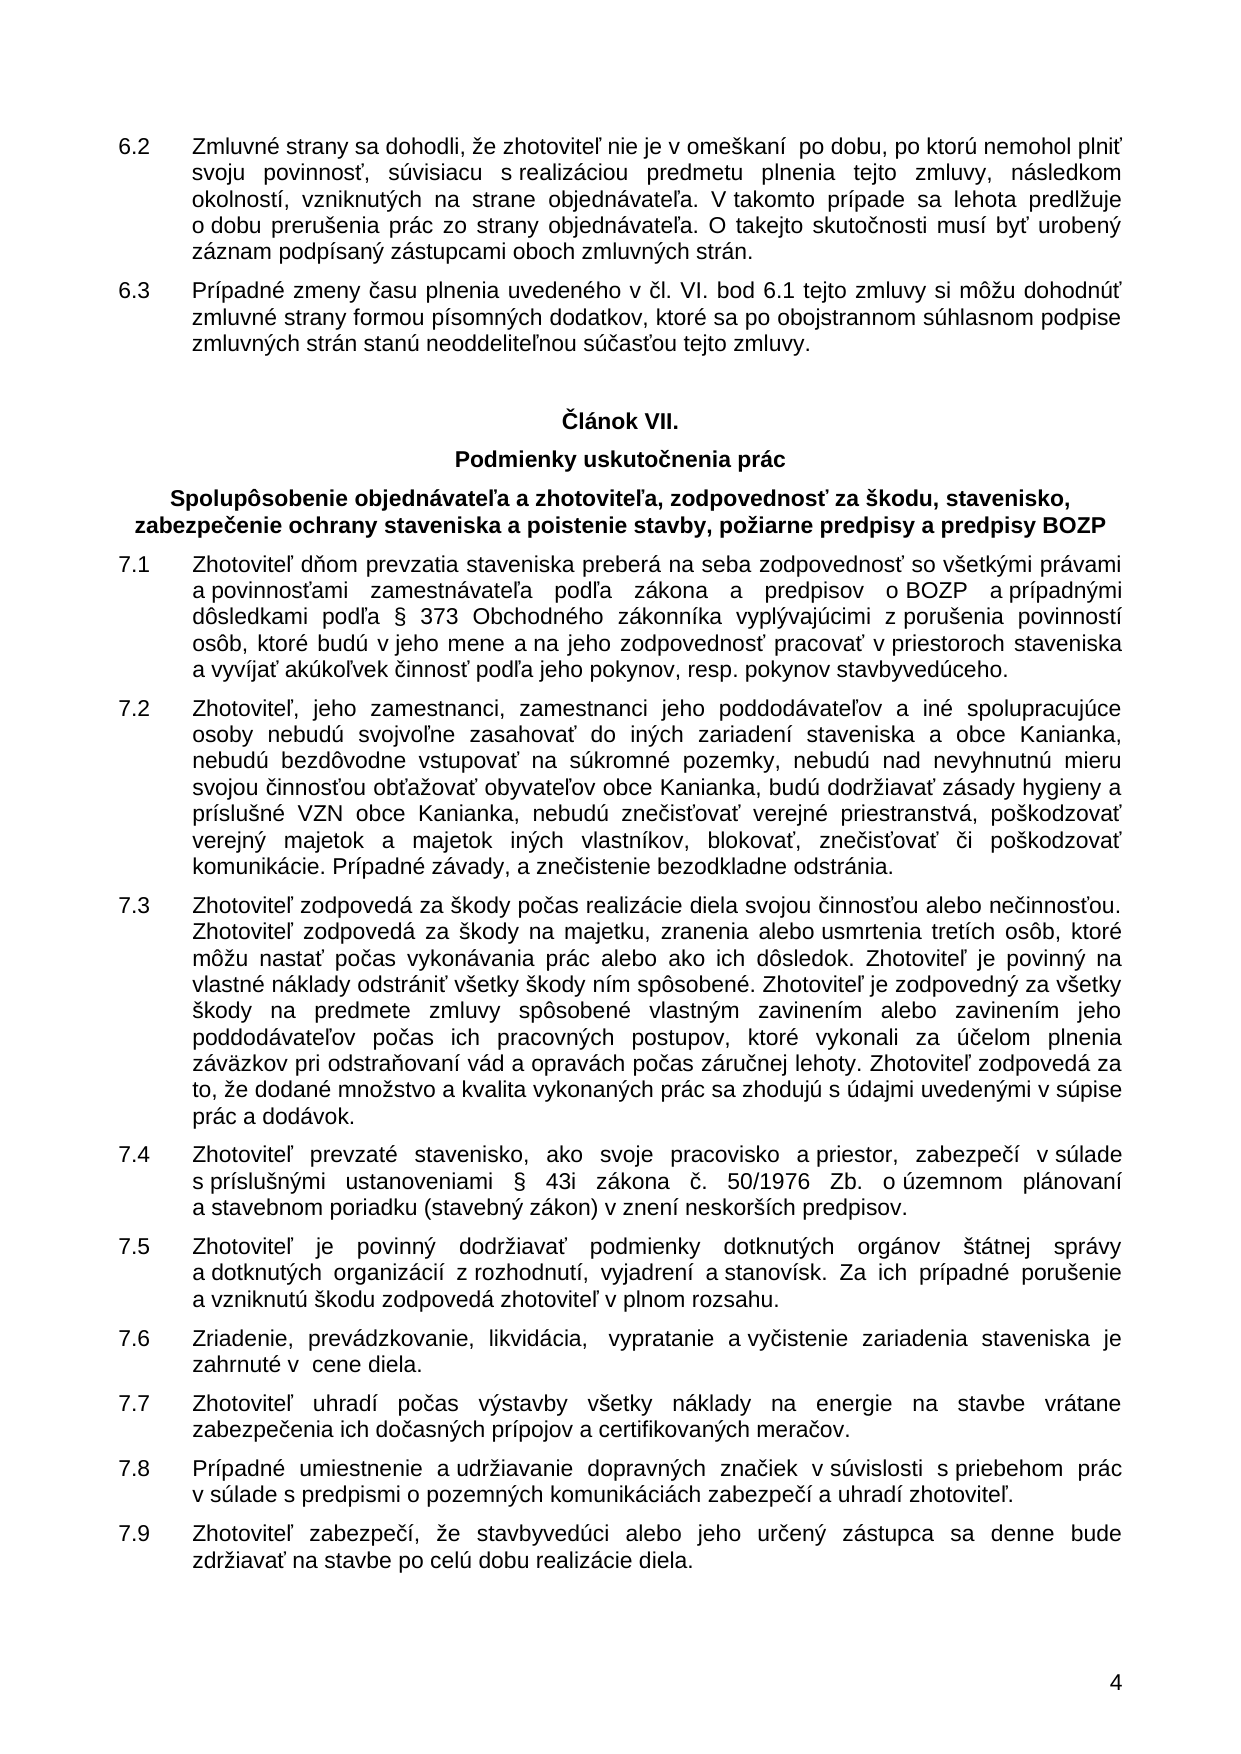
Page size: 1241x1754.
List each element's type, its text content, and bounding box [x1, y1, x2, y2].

text 7.9 Zhotoviteľ zabezpečí, že stavbyvedúci alebo jeho určený zástupca sa denne bude zdržiavať na stavbe po celú dobu realizácie diela. [118, 1520, 1122, 1573]
text 7.7 Zhotoviteľ uhradí počas výstavby všetky náklady na energie na stavbe vrátane zabezpečenia ich dočasných prípojov a certifikovaných meračov. [118, 1390, 1122, 1442]
text 6.2 Zmluvné strany sa dohodli, že zhotoviteľ nie je v omeškaní po dobu, po ktorú nemohol plniť svoju povinnosť, súvisiacu s realizáciou predmetu plnenia tejto zmluvy, následkom okolností, vzniknutých na strane objednávateľa. V takomto prípade sa lehota predlžuje o dobu prerušenia prác zo strany objednávateľa. O takejto skutočnosti musí byť urobený záznam podpísaný zástupcami oboch zmluvných strán. [118, 133, 1122, 265]
text 6.3 Prípadné zmeny času plnenia uvedeného v čl. VI. bod 6.1 tejto zmluvy si môžu dohodnúť zmluvné strany formou písomných dodatkov, ktoré sa po obojstrannom súhlasnom podpise zmluvných strán stanú neoddeliteľnou súčasťou tejto zmluvy. [118, 277, 1122, 356]
text 7.1 Zhotoviteľ dňom prevzatia staveniska preberá na seba zodpovednosť so všetkými právami a povinnosťami zamestnávateľa podľa zákona a predpisov o BOZP a prípadnými dôsledkami podľa § 373 Obchodného zákonníka vyplývajúcimi z porušenia povinností osôb, ktoré budú v jeho mene a na jeho zodpovednosť pracovať v priestoroch staveniska a vyvíjať akúkoľvek činnosť podľa jeho pokynov, resp. pokynov stavbyvedúceho. [118, 551, 1122, 682]
text Podmienky uskutočnenia prác [118, 446, 1122, 473]
text Spolupôsobenie objednávateľa a zhotoviteľa, zodpovednosť za škodu, stavenisko, zabezpečenie ochrany staveniska a poistenie stavby, požiarne predpisy a predpisy BOZP [118, 485, 1122, 538]
text 7.6 Zriadenie, prevádzkovanie, likvidácia, vypratanie a vyčistenie zariadenia staveniska je zahrnuté v cene diela. [118, 1324, 1122, 1377]
text Článok VII. [118, 408, 1122, 434]
text 7.8 Prípadné umiestnenie a udržiavanie dopravných značiek v súvislosti s priebehom prác v súlade s predpismi o pozemných komunikáciách zabezpečí a uhradí zhotoviteľ. [118, 1455, 1122, 1508]
text 7.2 Zhotoviteľ, jeho zamestnanci, zamestnanci jeho poddodávateľov a iné spolupracujúce osoby nebudú svojvoľne zasahovať do iných zariadení staveniska a obce Kanianka, nebudú bezdôvodne vstupovať na súkromné pozemky, nebudú nad nevyhnutnú mieru svojou činnosťou obťažovať obyvateľov obce Kanianka, budú dodržiavať zásady hygieny a príslušné VZN obce Kanianka, nebudú znečisťovať verejné priestranstvá, poškodzovať verejný majetok a majetok iných vlastníkov, blokovať, znečisťovať či poškodzovať komunikácie. Prípadné závady, a znečistenie bezodkladne odstránia. [118, 695, 1122, 879]
text 7.3 Zhotoviteľ zodpovedá za škody počas realizácie diela svojou činnosťou alebo nečinnosťou. Zhotoviteľ zodpovedá za škody na majetku, zranenia alebo usmrtenia tretích osôb, ktoré môžu nastať počas vykonávania prác alebo ako ich dôsledok. Zhotoviteľ je povinný na vlastné náklady odstrániť všetky škody ním spôsobené. Zhotoviteľ je zodpovedný za všetky škody na predmete zmluvy spôsobené vlastným zavinením alebo zavinením jeho poddodávateľov počas ich pracovných postupov, ktoré vykonali za účelom plnenia záväzkov pri odstraňovaní vád a opravách počas záručnej lehoty. Zhotoviteľ zodpovedá za to, že dodané množstvo a kvalita vykonaných prác sa zhodujú s údajmi uvedenými v súpise prác a dodávok. [118, 892, 1122, 1129]
text 7.4 Zhotoviteľ prevzaté stavenisko, ako svoje pracovisko a priestor, zabezpečí v súlade s príslušnými ustanoveniami § 43i zákona č. 50/1976 Zb. o územnom plánovaní a stavebnom poriadku (stavebný zákon) v znení neskorších predpisov. [118, 1141, 1122, 1221]
text 7.5 Zhotoviteľ je povinný dodržiavať podmienky dotknutých orgánov štátnej správy a dotknutých organizácií z rozhodnutí, vyjadrení a stanovísk. Za ich prípadné porušenie a vzniknutú škodu zodpovedá zhotoviteľ v plnom rozsahu. [118, 1233, 1122, 1312]
